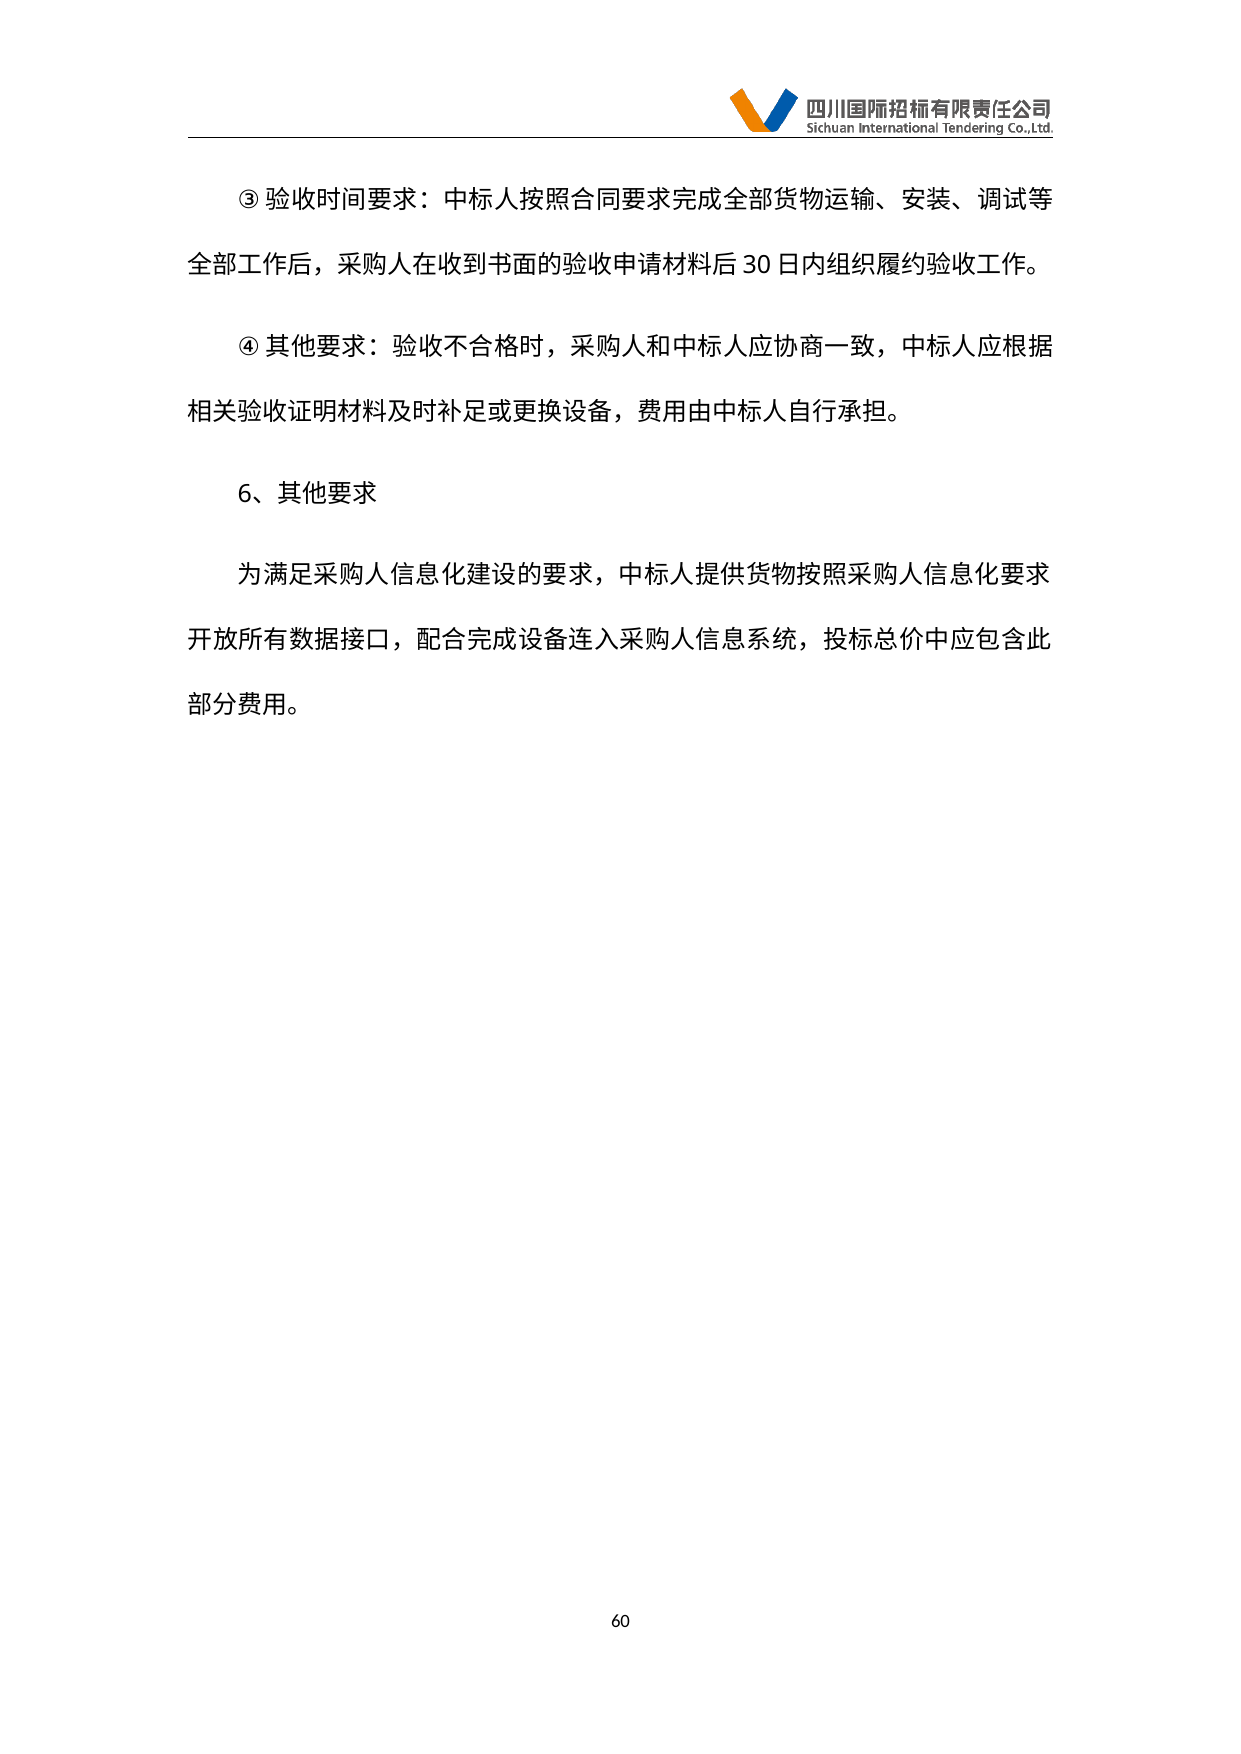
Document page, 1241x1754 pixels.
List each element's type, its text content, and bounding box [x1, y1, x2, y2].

picture [729, 88, 1053, 135]
text 为满足采购人信息化建设的要求，中标人提供货物按照采购人信息化要求开放所有数据接口，配合完成设备连入采购人信息系统，投标总价中应包含此部分费用。 [187, 540, 1053, 735]
text 6、其他要求 [187, 459, 1053, 524]
text ③验收时间要求：中标人按照合同要求完成全部货物运输、安装、调试等全部工作后，采购人在收到书面的验收申请材料后30日内组织履约验收工作。 [187, 165, 1053, 295]
text ④其他要求：验收不合格时，采购人和中标人应协商一致，中标人应根据相关验收证明材料及时补足或更换设备，费用由中标人自行承担。 [187, 312, 1053, 442]
